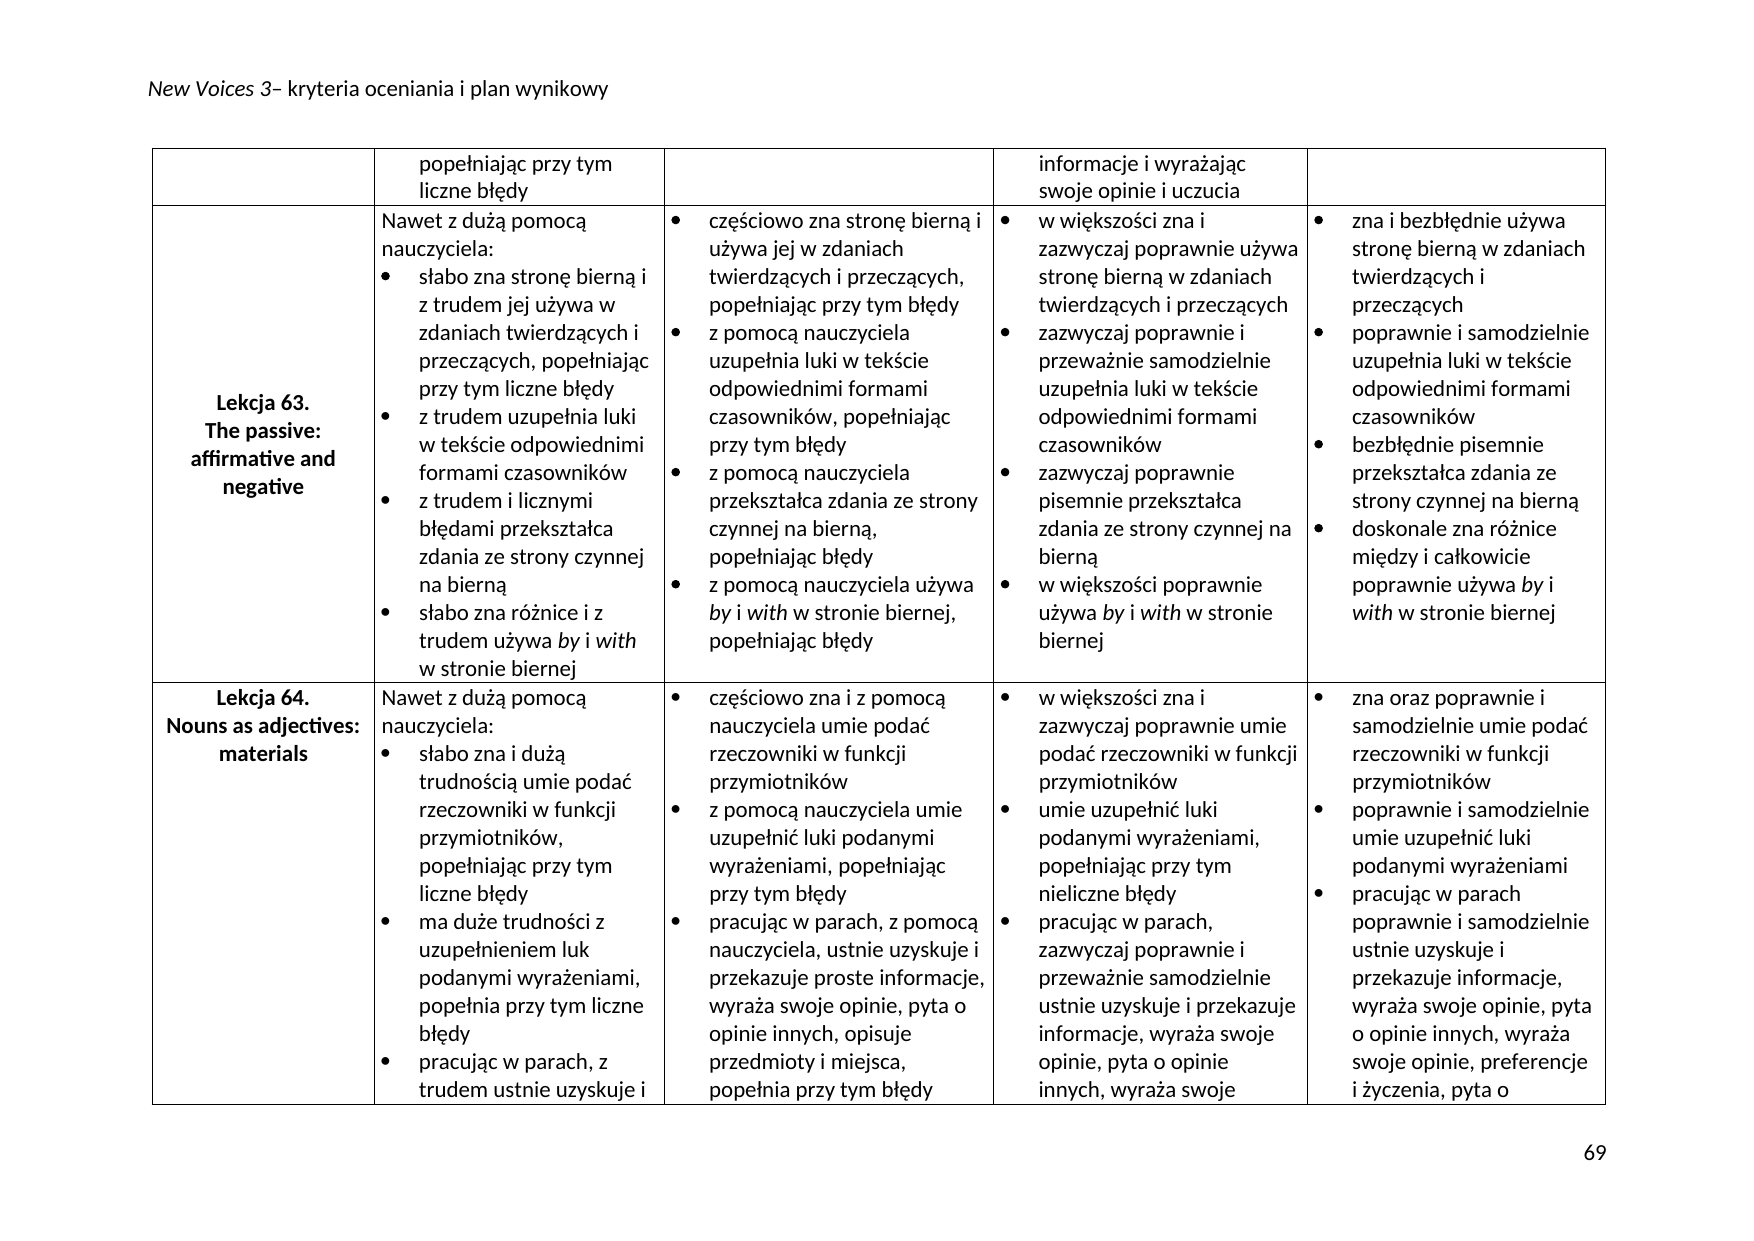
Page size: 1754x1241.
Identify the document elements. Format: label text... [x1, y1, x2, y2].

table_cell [375, 683, 664, 1103]
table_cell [994, 149, 1307, 205]
table_cell Lekcja 63. The passive: affirmative and negative [153, 206, 374, 682]
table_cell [153, 683, 374, 1103]
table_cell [994, 683, 1307, 1103]
table_cell zna i bezbłędnie używa stronę bierną w zdaniach twierdzących i przeczących poprawnie i samodzielnie uzupełnia luki w tekście odpowiednimi formami czasowników bezbłędnie pisemnie przekształca zdania ze strony czynnej na bierną doskonale zna różnice między i całkowicie poprawnie używa by i with w stronie biernej [1308, 206, 1605, 682]
table_cell w większości zna i zazwyczaj poprawnie używa stronę bierną w zdaniach twierdzących i przeczących zazwyczaj poprawnie i przeważnie samodzielnie uzupełnia luki w tekście odpowiednimi formami czasowników zazwyczaj poprawnie pisemnie przekształca zdania ze strony czynnej na bierną w większości poprawnie używa by i with w stronie biernej [994, 206, 1307, 682]
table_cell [665, 149, 993, 205]
table_cell Nawet z dużą pomocą nauczyciela: słabo zna stronę bierną i z trudem jej używa w zdaniach twierdzących i przeczących, popełniając przy tym liczne błędy z trudem uzupełnia luki w tekście odpowiednimi formami czasowników z trudem i licznymi błędami przekształca zdania ze strony czynnej na bierną słabo zna różnice i z trudem używa by i with w stronie biernej [375, 206, 664, 682]
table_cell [1308, 683, 1605, 1103]
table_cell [665, 683, 993, 1103]
table_cell częściowo zna stronę bierną i używa jej w zdaniach twierdzących i przeczących, popełniając przy tym błędy z pomocą nauczyciela uzupełnia luki w tekście odpowiednimi formami czasowników, popełniając przy tym błędy z pomocą nauczyciela przekształca zdania ze strony czynnej na bierną, popełniając błędy z pomocą nauczyciela używa by i with w stronie biernej, popełniając błędy [665, 206, 993, 682]
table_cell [153, 149, 374, 205]
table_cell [1308, 149, 1605, 205]
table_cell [375, 149, 664, 205]
